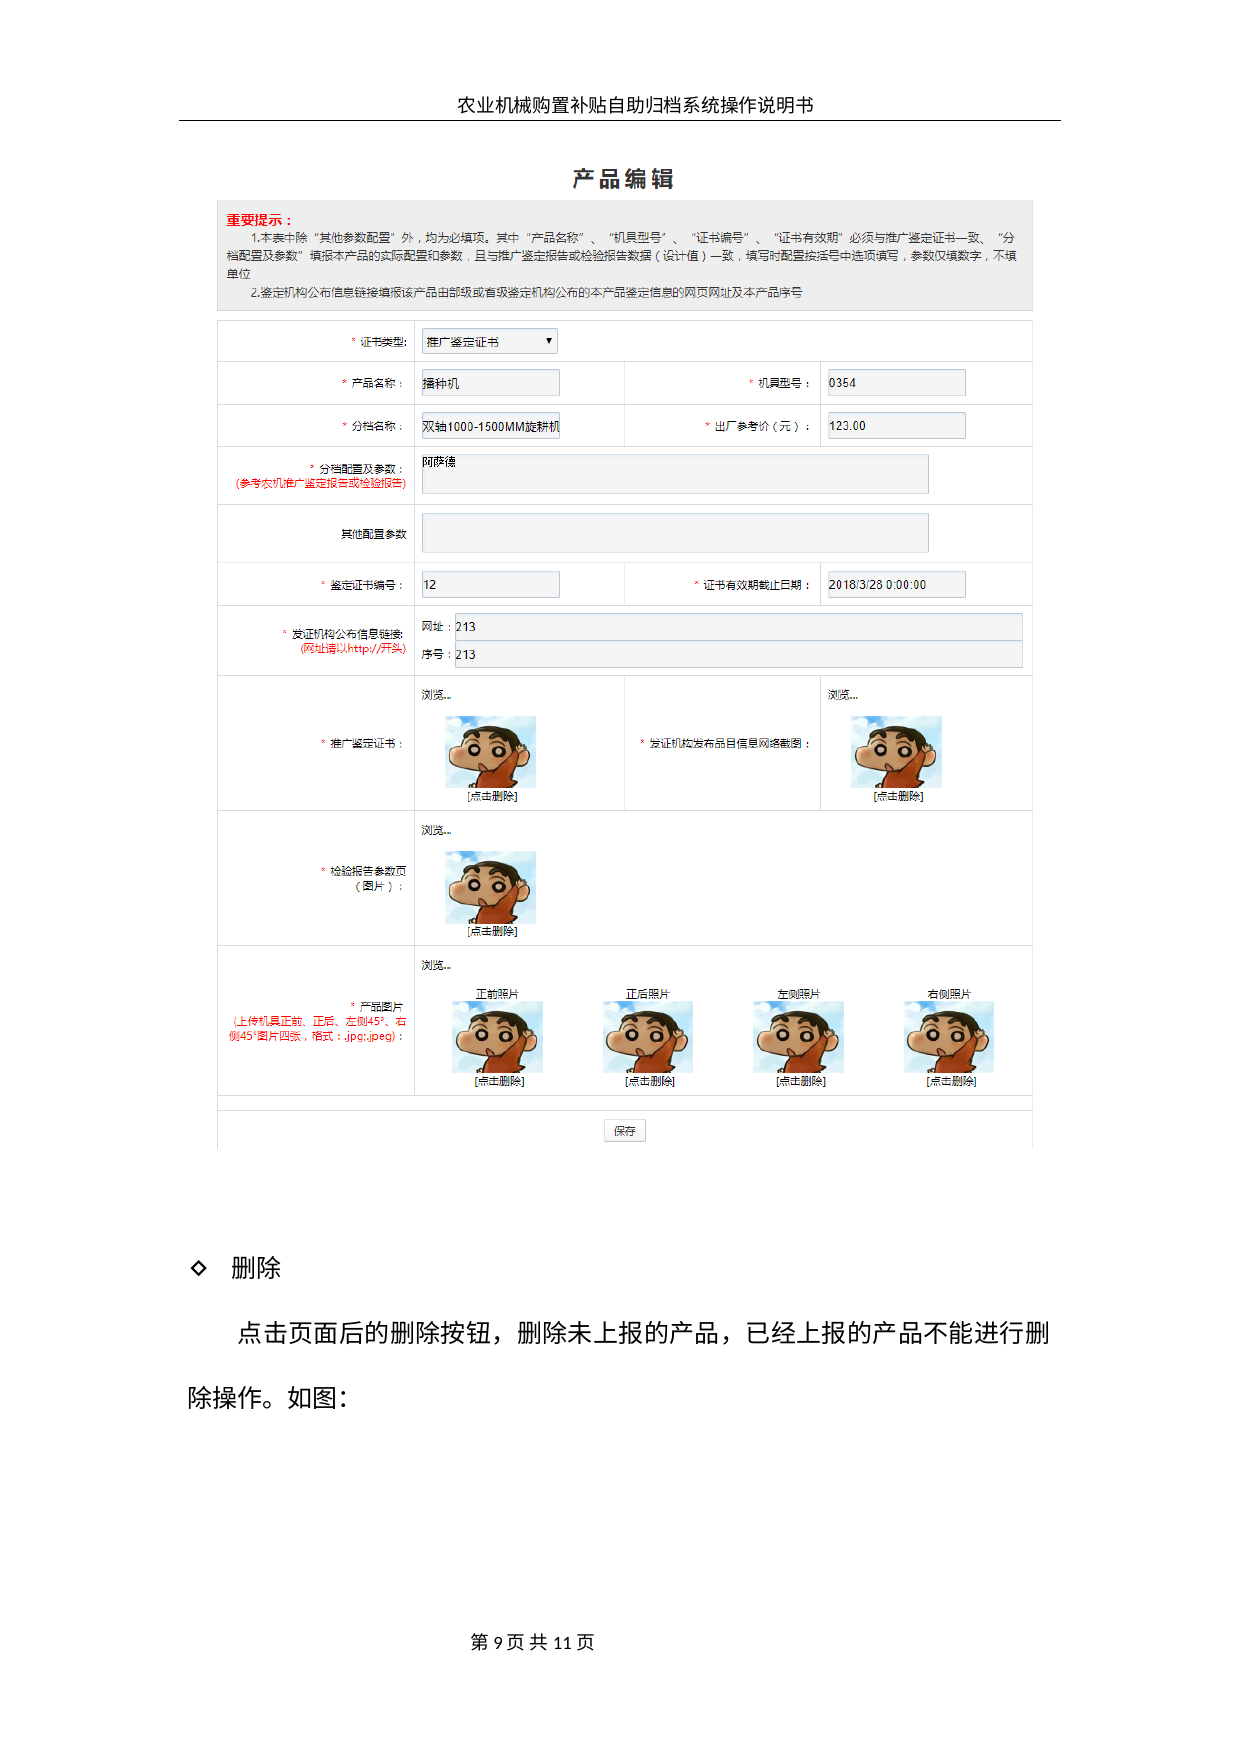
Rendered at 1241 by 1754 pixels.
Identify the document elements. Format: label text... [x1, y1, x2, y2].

list 删除 [187, 1234, 1053, 1299]
text 点击页面后的删除按钮，删除未上报的产品，已经上报的产品不能进行删除操作。如图： [187, 1299, 1053, 1429]
picture [187, 162, 1052, 1149]
